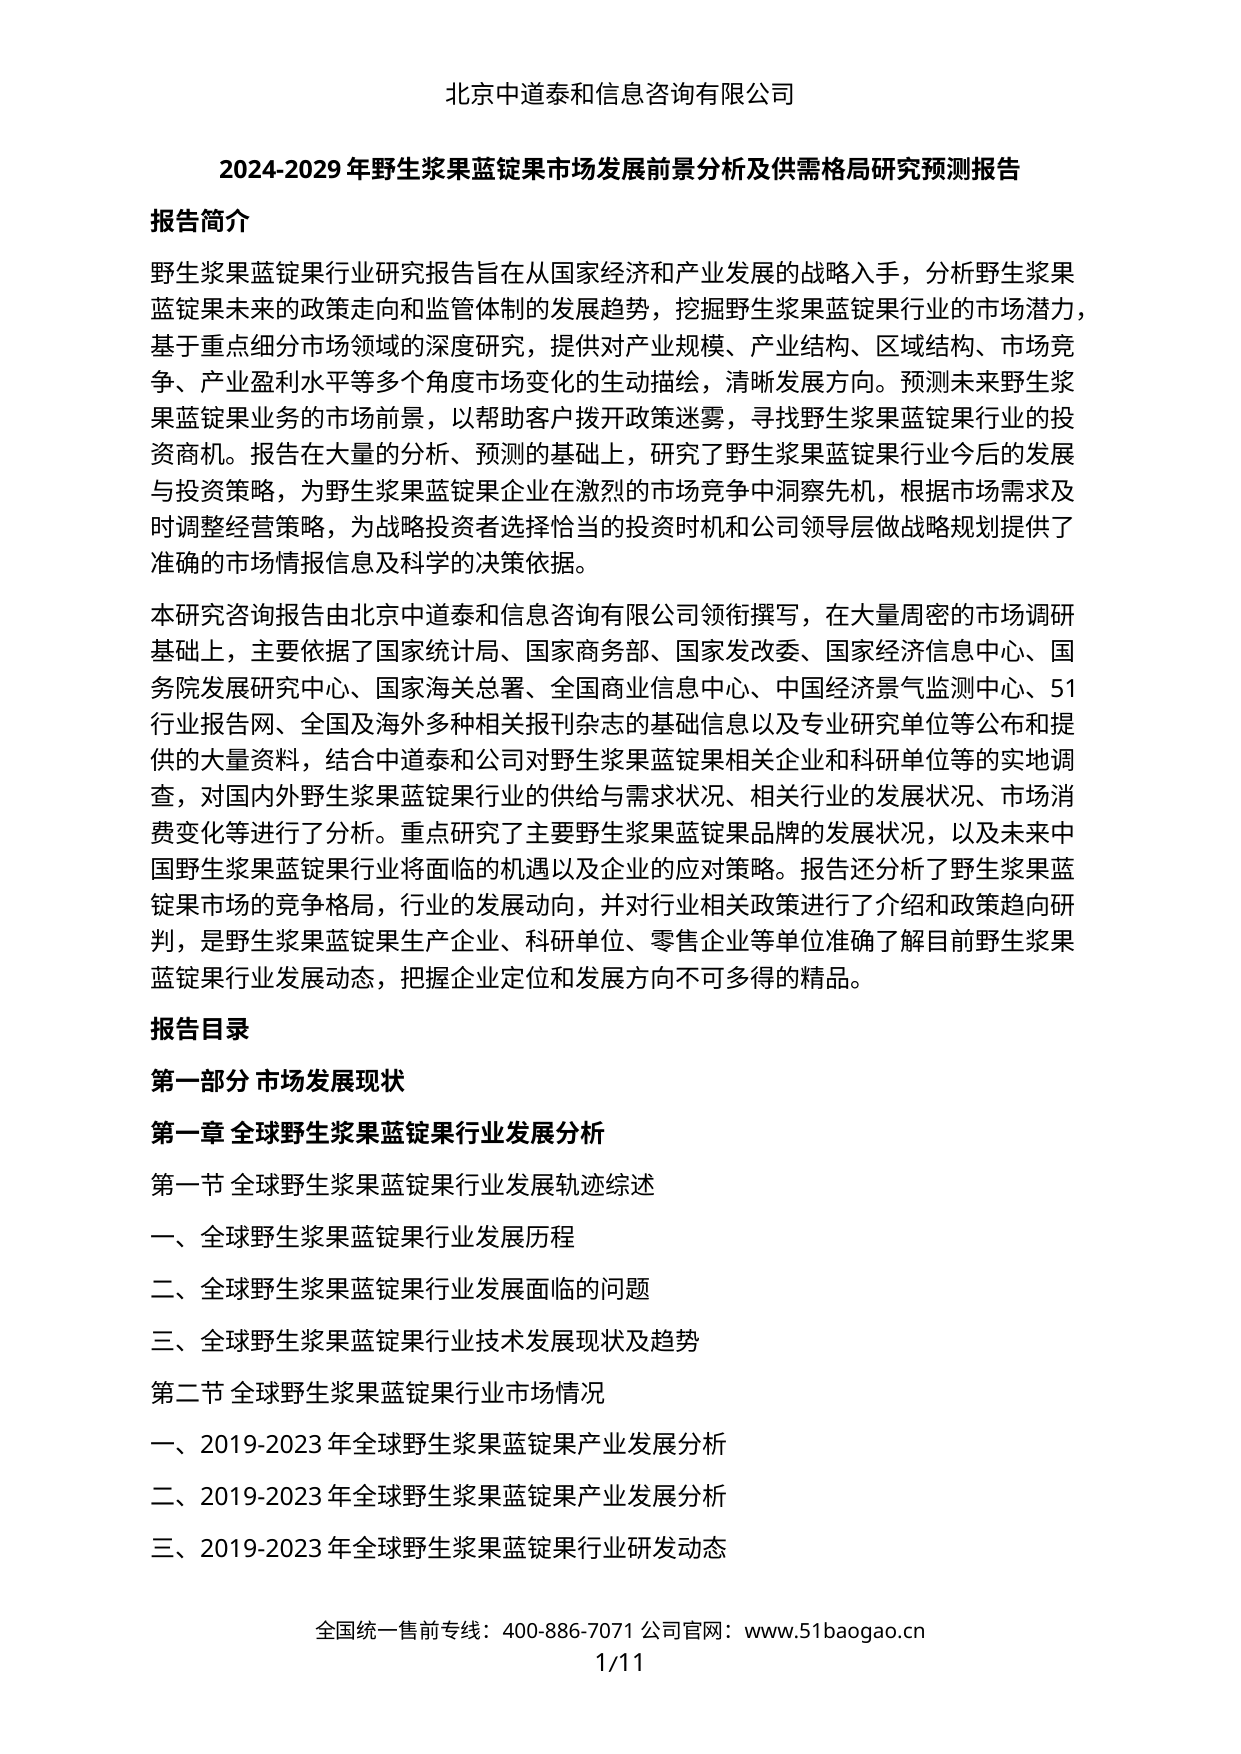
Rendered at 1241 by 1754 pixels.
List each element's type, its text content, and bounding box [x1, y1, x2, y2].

text 第一部分 市场发展现状 [150, 1062, 1090, 1098]
text 本研究咨询报告由北京中道泰和信息咨询有限公司领衔撰写，在大量周密的市场调研基础上，主要依据了国家统计局、国家商务部、国家发改委、国家经济信息中心、国务院发展研究中心、国家海关总署、全国商业信息中心、中国经济景气监测中心、51行业报告网、全国及海外多种相关报刊杂志的基础信息以及专业研究单位等公布和提供的大量资料，结合中道泰和公司对野生浆果蓝锭果相关企业和科研单位等的实地调查，对国内外野生浆果蓝锭果行业的供给与需求状况、相关行业的发展状况、市场消费变化等进行了分析。重点研究了主要野生浆果蓝锭果品牌的发展状况，以及未来中国野生浆果蓝锭果行业将面临的机遇以及企业的应对策略。报告还分析了野生浆果蓝锭果市场的竞争格局，行业的发展动向，并对行业相关政策进行了介绍和政策趋向研判，是野生浆果蓝锭果生产企业、科研单位、零售企业等单位准确了解目前野生浆果蓝锭果行业发展动态，把握企业定位和发展方向不可多得的精品。 [150, 596, 1090, 994]
text 二、2019-2023年全球野生浆果蓝锭果产业发展分析 [150, 1477, 1090, 1513]
text 一、2019-2023年全球野生浆果蓝锭果产业发展分析 [150, 1425, 1090, 1461]
text 二、全球野生浆果蓝锭果行业发展面临的问题 [150, 1269, 1090, 1306]
text 第一章 全球野生浆果蓝锭果行业发展分析 [150, 1114, 1090, 1150]
text 第二节 全球野生浆果蓝锭果行业市场情况 [150, 1373, 1090, 1409]
text 2024-2029年野生浆果蓝锭果市场发展前景分析及供需格局研究预测报告 [150, 150, 1090, 186]
text 一、全球野生浆果蓝锭果行业发展历程 [150, 1217, 1090, 1254]
text 三、全球野生浆果蓝锭果行业技术发展现状及趋势 [150, 1321, 1090, 1357]
text 第一节 全球野生浆果蓝锭果行业发展轨迹综述 [150, 1166, 1090, 1202]
text 三、2019-2023年全球野生浆果蓝锭果行业研发动态 [150, 1529, 1090, 1565]
text 报告目录 [150, 1010, 1090, 1046]
text 报告简介 [150, 202, 1090, 238]
text 野生浆果蓝锭果行业研究报告旨在从国家经济和产业发展的战略入手，分析野生浆果蓝锭果未来的政策走向和监管体制的发展趋势，挖掘野生浆果蓝锭果行业的市场潜力，基于重点细分市场领域的深度研究，提供对产业规模、产业结构、区域结构、市场竞争、产业盈利水平等多个角度市场变化的生动描绘，清晰发展方向。预测未来野生浆果蓝锭果业务的市场前景，以帮助客户拨开政策迷雾，寻找野生浆果蓝锭果行业的投资商机。报告在大量的分析、预测的基础上，研究了野生浆果蓝锭果行业今后的发展与投资策略，为野生浆果蓝锭果企业在激烈的市场竞争中洞察先机，根据市场需求及时调整经营策略，为战略投资者选择恰当的投资时机和公司领导层做战略规划提供了准确的市场情报信息及科学的决策依据。 [150, 254, 1090, 580]
